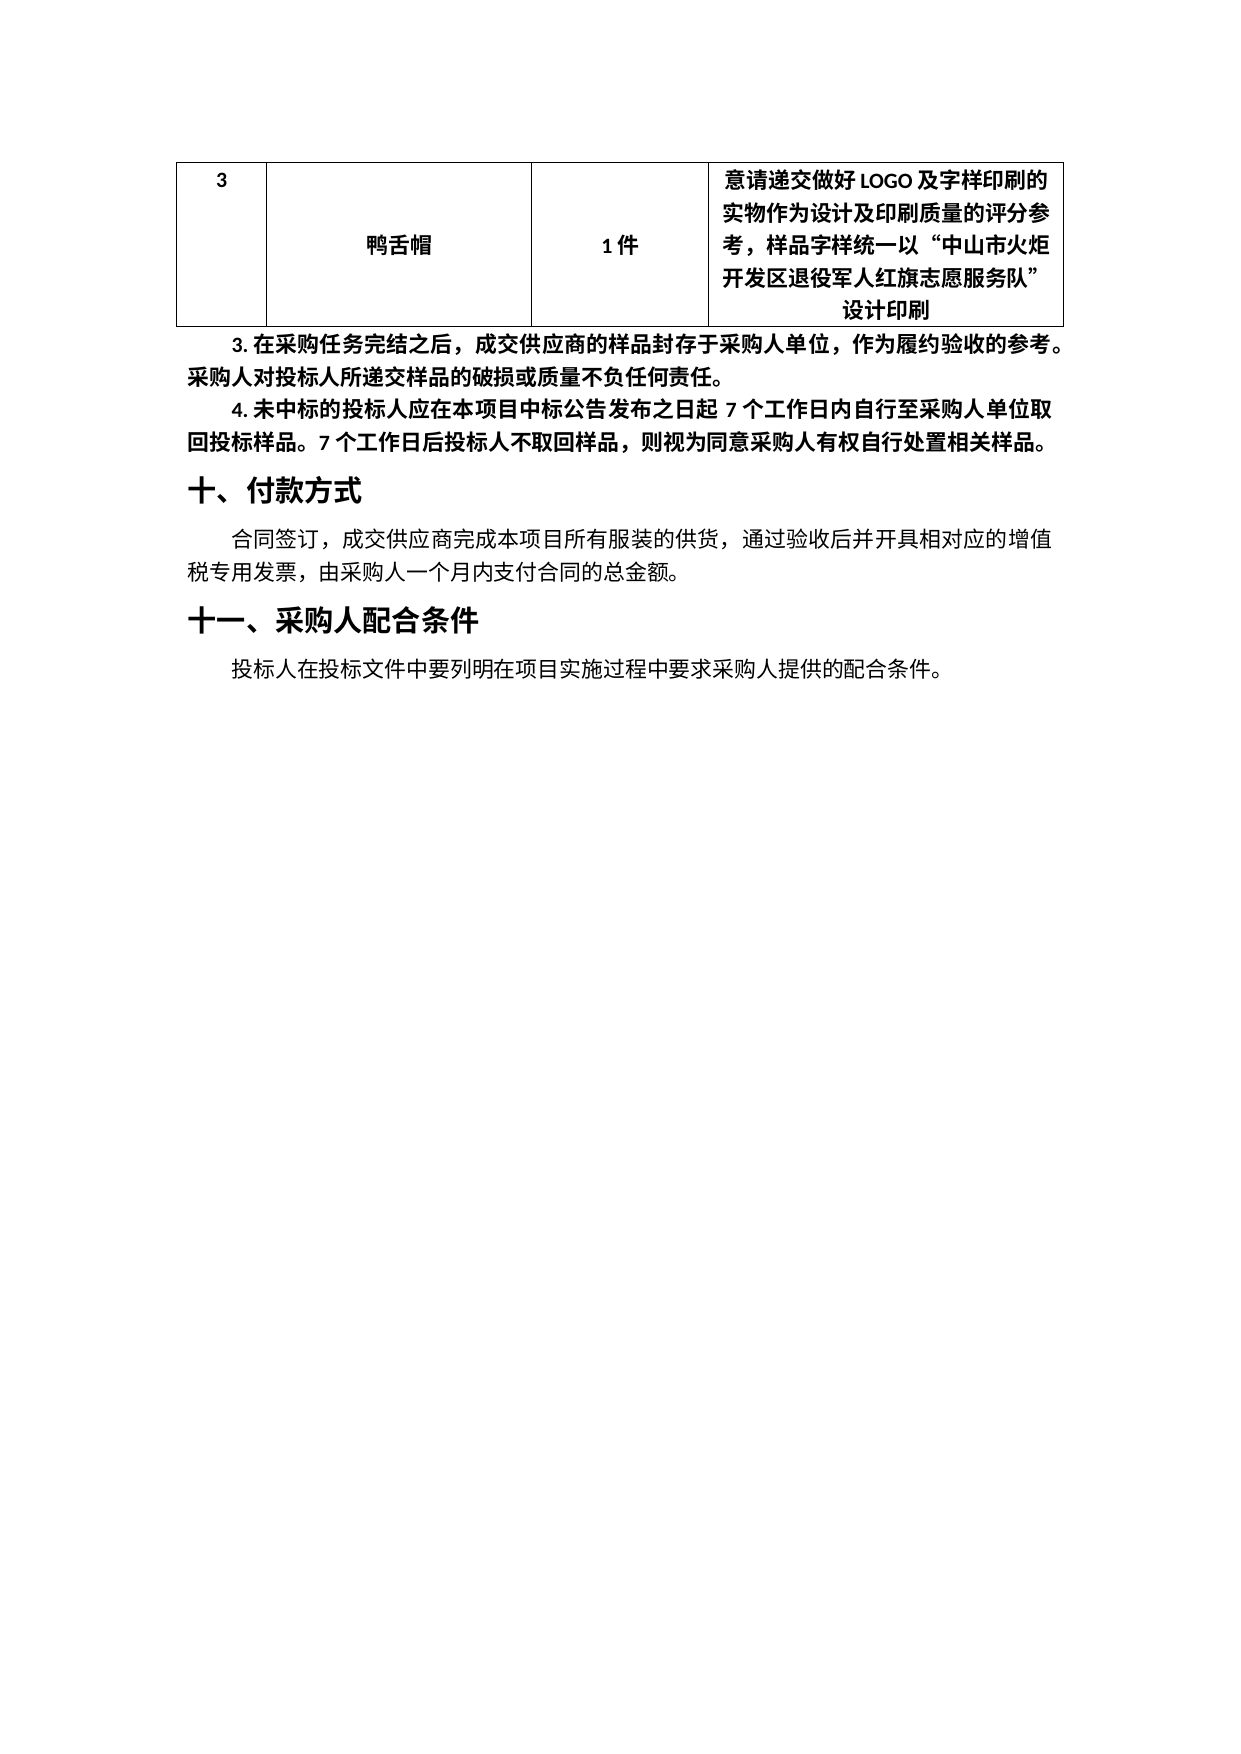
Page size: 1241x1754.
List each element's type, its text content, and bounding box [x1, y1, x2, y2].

text 十一、采购人配合条件 [187, 587, 1053, 652]
table_cell 3 [177, 163, 266, 326]
text 投标人在投标文件中要列明在项目实施过程中要求采购人提供的配合条件。 [187, 652, 1053, 684]
table_cell 鸭舌帽 [267, 163, 531, 326]
list 未中标的投标人应在本项目中标公告发布之日起 7 个工作日内自行至采购人单位取回投标样品。7 个工作日后投标人不取回样品，则视为同意采购人有权自行处置相关样品。 [187, 392, 1053, 457]
list 在采购任务完结之后，成交供应商的样品封存于采购人单位，作为履约验收的参考。采购人对投标人所递交样品的破损或质量不负任何责任。 [187, 327, 1053, 392]
text 十、付款方式 [187, 457, 1053, 522]
table_cell 1件 [532, 163, 708, 326]
text 合同签订，成交供应商完成本项目所有服装的供货，通过验收后并开具相对应的增值税专用发票，由采购人一个月内支付合同的总金额。 [187, 522, 1053, 587]
